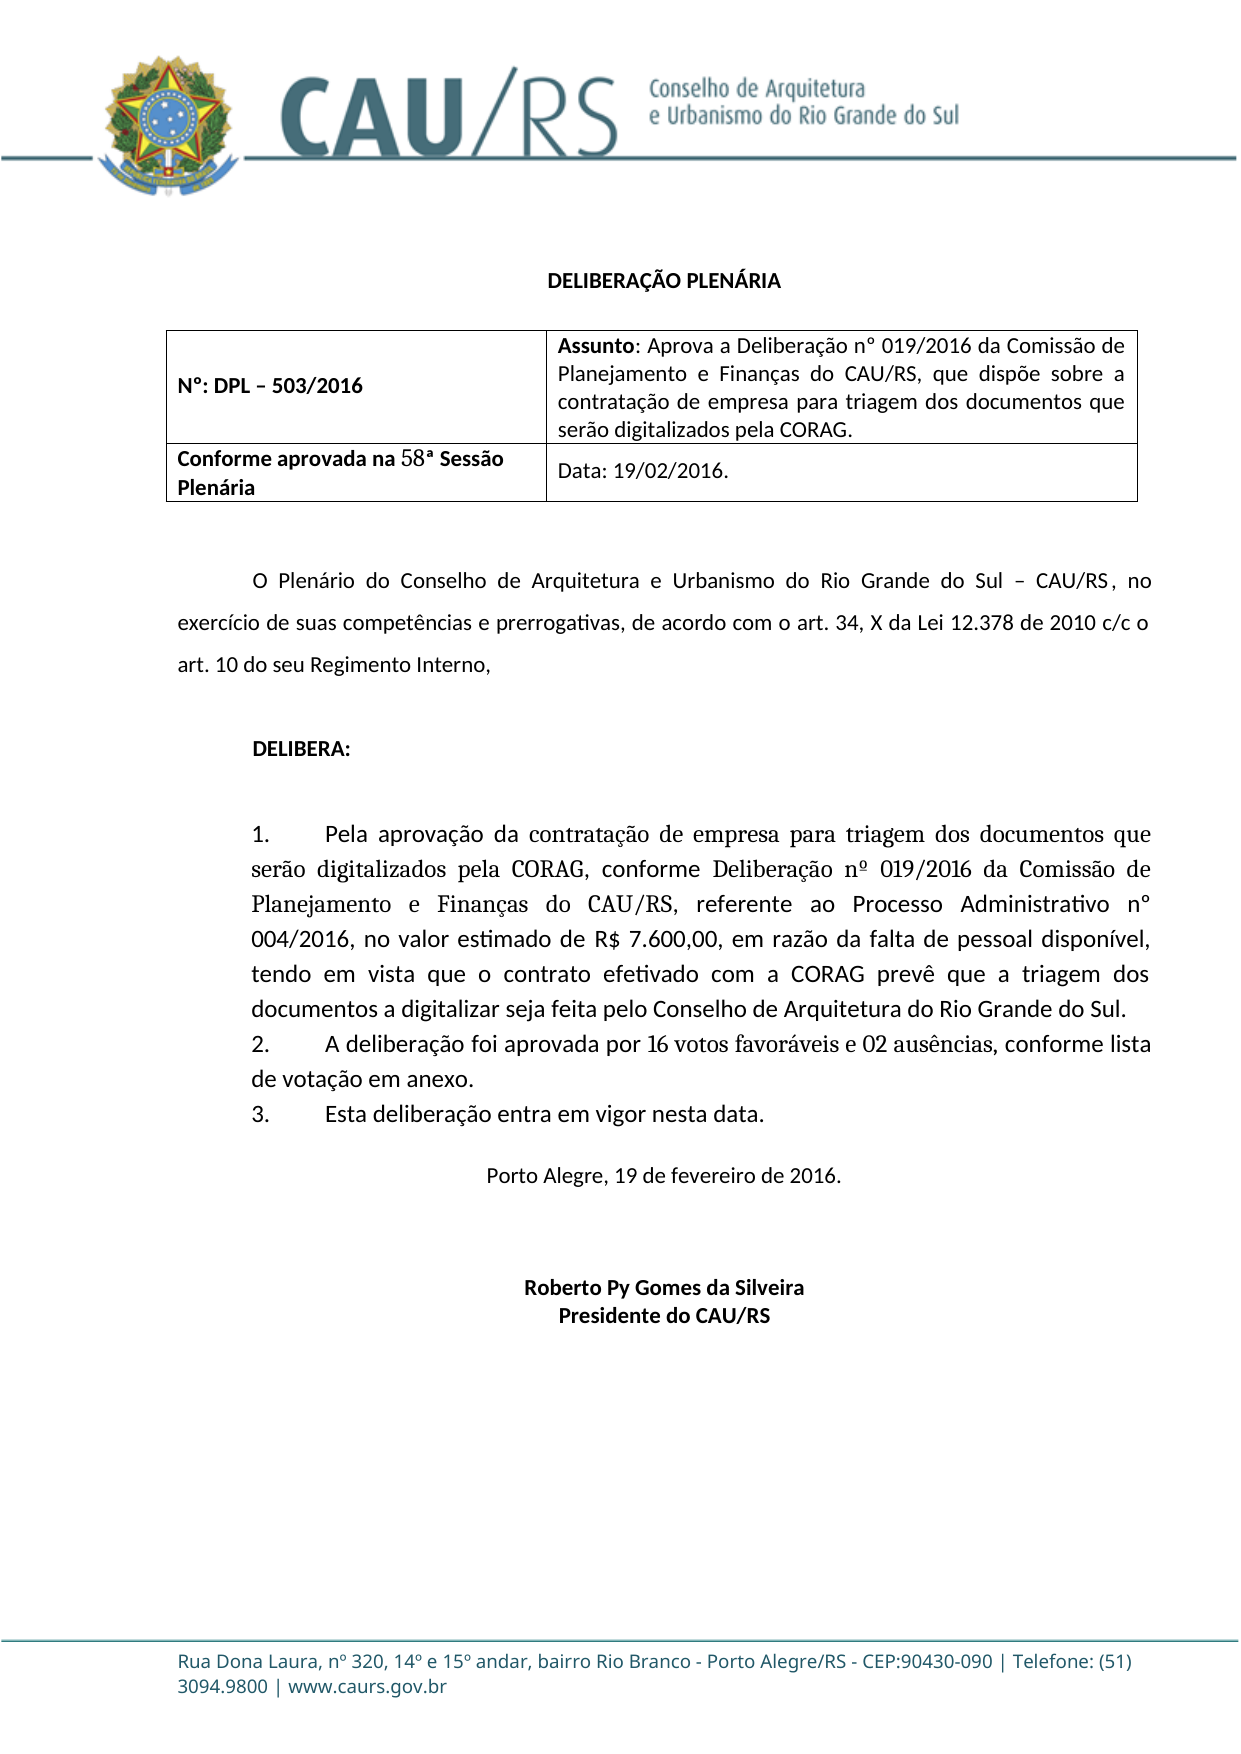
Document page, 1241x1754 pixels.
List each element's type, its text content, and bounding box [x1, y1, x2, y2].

text O Plenário do Conselho de Arquitetura e Urbanismo do Rio Grande do Sul – CAU/RS, no exercício de suas competências e prerrogativas, de acordo com o art. 34, X da Lei 12.378 de 2010 c/c o art. 10 do seu Regimento Interno, [177, 566, 1152, 678]
list A deliberação foi aprovada por conforme lista de votação em anexo. [251, 1028, 1152, 1094]
table_cell Conforme aprovada na ª [167, 444, 546, 501]
table_header Nº: DPL – 503/2016 [167, 331, 546, 443]
picture [0, 1638, 1238, 1642]
list Esta deliberação entra em vigor nesta data. [251, 1098, 1152, 1129]
text Porto Alegre, 19 de fevereiro de 2016. [177, 1161, 1152, 1189]
text Roberto Py Gomes da Silveira [177, 1273, 1152, 1301]
table_cell Data: 19/02/2016. [547, 444, 1137, 501]
table_header Assunto: Aprova a Deliberação nº 019/2016 da Comissão de Planejamento e Finanças do CAU/RS, que dispõe sobre a contratação de empresa para triagem dos documentos que serão digitalizados pela CORAG. [547, 331, 1137, 443]
text DELIBERA: [177, 734, 1152, 762]
text DELIBERAÇÃO PLENÁRIA [177, 266, 1152, 294]
list Pela aprovação da , conforme , referente ao Processo Administrativo nº 004/2016, no valor estimado de R$ 7.600,00, em razão da falta de pessoal disponível, tendo em vista que o contrato efetivado com a CORAG prevê que a triagem dos documentos a digitalizar seja feita pelo Conselho de Arquitetura do Rio Grande do Sul. [251, 818, 1152, 1024]
text Presidente do CAU/RS [177, 1301, 1152, 1329]
picture [0, 53, 1236, 201]
